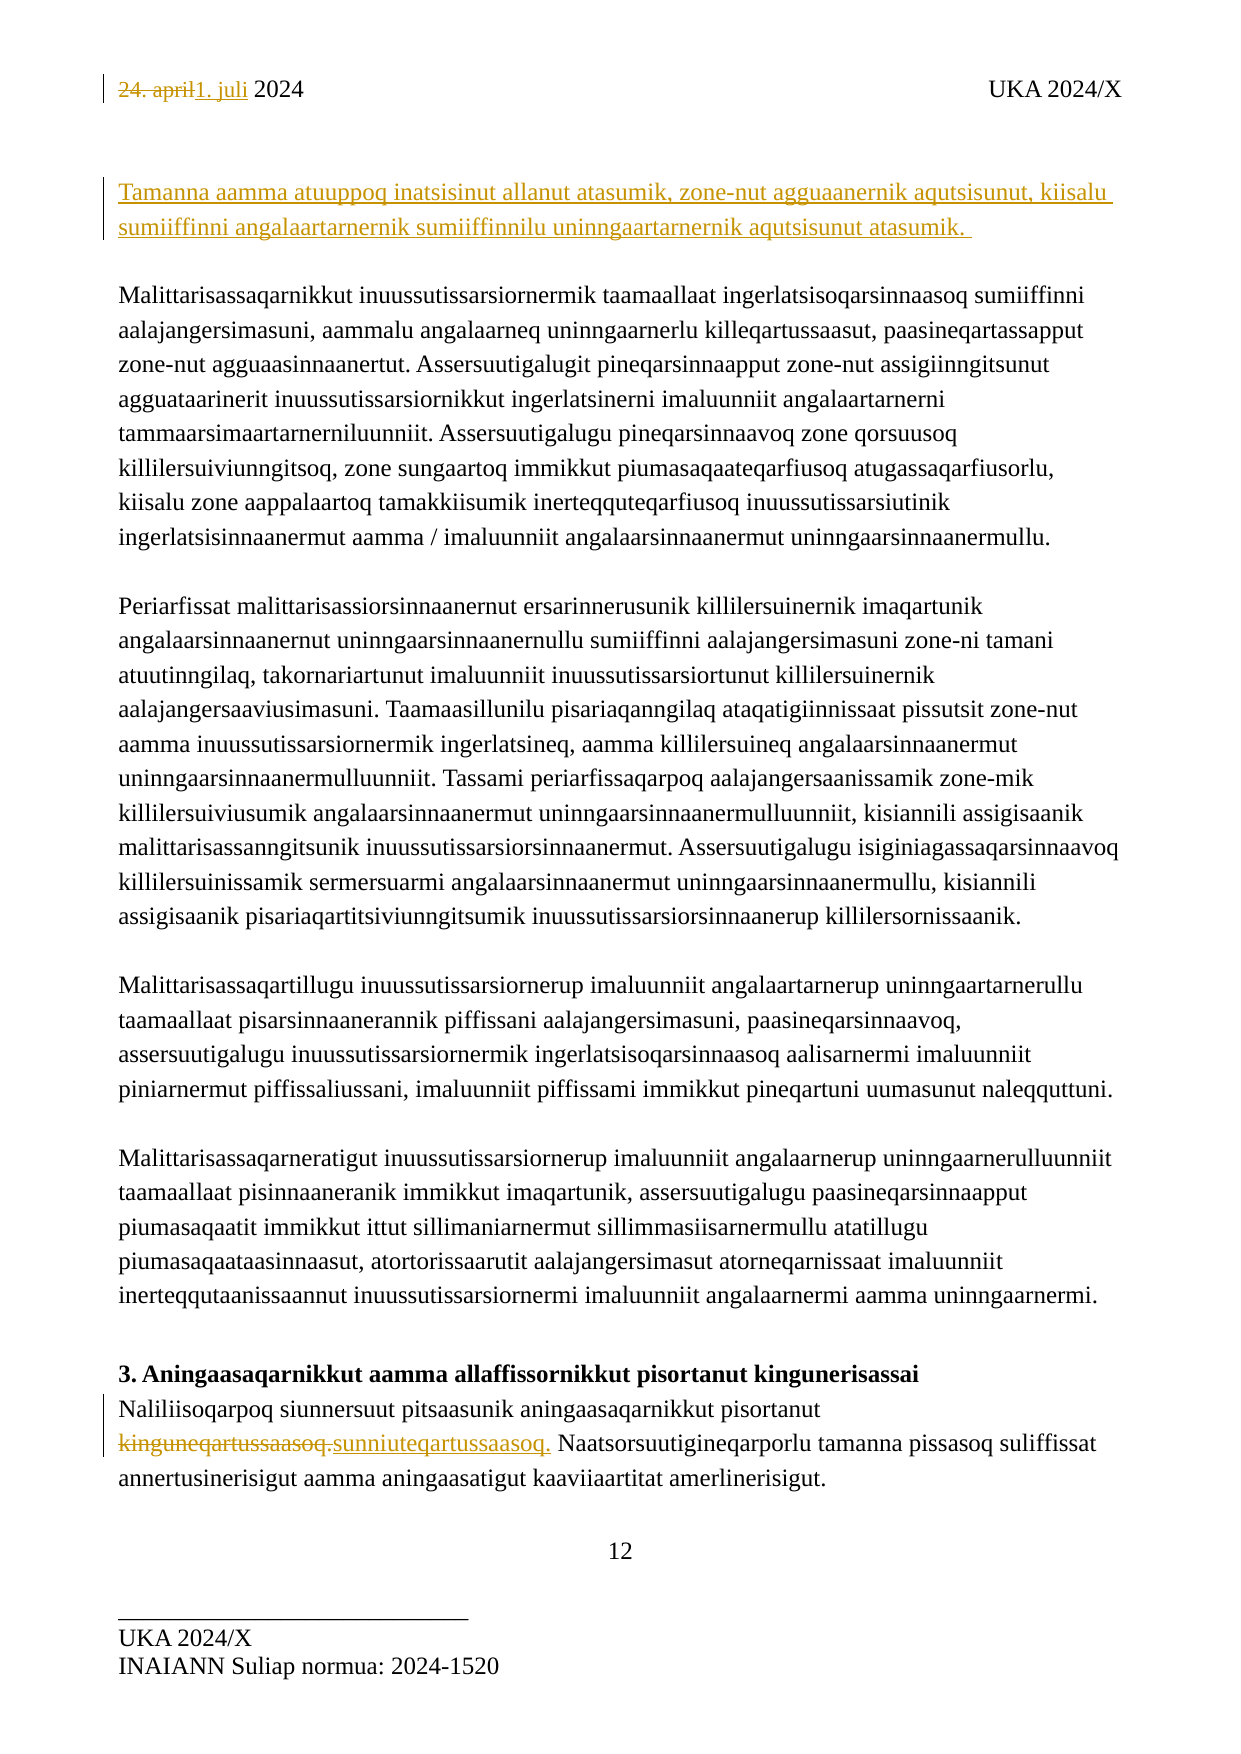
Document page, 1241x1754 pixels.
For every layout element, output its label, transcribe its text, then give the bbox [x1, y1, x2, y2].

subtitle 3. Aningaasaqarnikkut aamma allaffissornikkut pisortanut kingunerisassai [118, 1359, 1122, 1388]
text Malittarisassaqartillugu inuussutissarsiornerup imaluunniit angalaartarnerup uninngaartarnerullu taamaallaat pisarsinnaanerannik piffissani aalajangersimasuni, paasineqarsinnaavoq, assersuutigalugu inuussutissarsiornermik ingerlatsisoqarsinnaasoq aalisarnermi imaluunniit piniarnermut piffissaliussani, imaluunniit piffissami immikkut pineqartuni uumasunut naleqquttuni. [118, 970, 1122, 1102]
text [118, 177, 1122, 240]
text Malittarisassaqarnikkut inuussutissarsiornermik taamaallaat ingerlatsisoqarsinnaasoq sumiiffinni aalajangersimasuni, aammalu angalaarneq uninngaarnerlu killeqartussaasut, paasineqartassapput zone-nut agguaasinnaanertut. Assersuutigalugit pineqarsinnaapput zone-nut assigiinngitsunut agguataarinerit inuussutissarsiornikkut ingerlatsinerni imaluunniit angalaartarnerni tammaarsimaartarnerniluunniit. Assersuutigalugu pineqarsinnaavoq zone qorsuusoq killilersuiviunngitsoq, zone sungaartoq immikkut piumasaqaateqarfiusoq atugassaqarfiusorlu, kiisalu zone aappalaartoq tamakkiisumik inerteqquteqarfiusoq inuussutissarsiutinik ingerlatsisinnaanermut aamma / imaluunniit angalaarsinnaanermut uninngaarsinnaanermullu. [118, 281, 1122, 551]
text Malittarisassaqarneratigut inuussutissarsiornerup imaluunniit angalaarnerup uninngaarnerulluunniit taamaallaat pisinnaaneranik immikkut imaqartunik, assersuutigalugu paasineqarsinnaapput piumasaqaatit immikkut ittut sillimaniarnermut sillimmasiisarnermullu atatillugu piumasaqaataasinnaasut, atortorissaarutit aalajangersimasut atorneqarnissaat imaluunniit inerteqqutaanissaannut inuussutissarsiornermi imaluunniit angalaarnermi aamma uninngaarnermi. [118, 1143, 1122, 1309]
text Naliliisoqarpoq siunnersuut pitsaasunik aningaasaqarnikkut pisortanut Naatsorsuutigineqarporlu tamanna pissasoq suliffissat annertusinerisigut aamma aningaasatigut kaaviiaartitat amerlinerisigut. [118, 1394, 1122, 1491]
text Periarfissat malittarisassiorsinnaanernut ersarinnerusunik killilersuinernik imaqartunik angalaarsinnaanernut uninngaarsinnaanernullu sumiiffinni aalajangersimasuni zone-ni tamani atuutinngilaq, takornariartunut imaluunniit inuussutissarsiortunut killilersuinernik aalajangersaaviusimasuni. Taamaasillunilu pisariaqanngilaq ataqatigiinnissaat pissutsit zone-nut aamma inuussutissarsiornermik ingerlatsineq, aamma killilersuineq angalaarsinnaanermut uninngaarsinnaanermulluunniit. Tassami periarfissaqarpoq aalajangersaanissamik zone-mik killilersuiviusumik angalaarsinnaanermut uninngaarsinnaanermulluunniit, kisiannili assigisaanik malittarisassanngitsunik inuussutissarsiorsinnaanermut. Assersuutigalugu isiginiagassaqarsinnaavoq killilersuinissamik sermersuarmi angalaarsinnaanermut uninngaarsinnaanermullu, kisiannili assigisaanik pisariaqartitsiviunngitsumik inuussutissarsiorsinnaanerup killilersornissaanik. [118, 591, 1122, 930]
